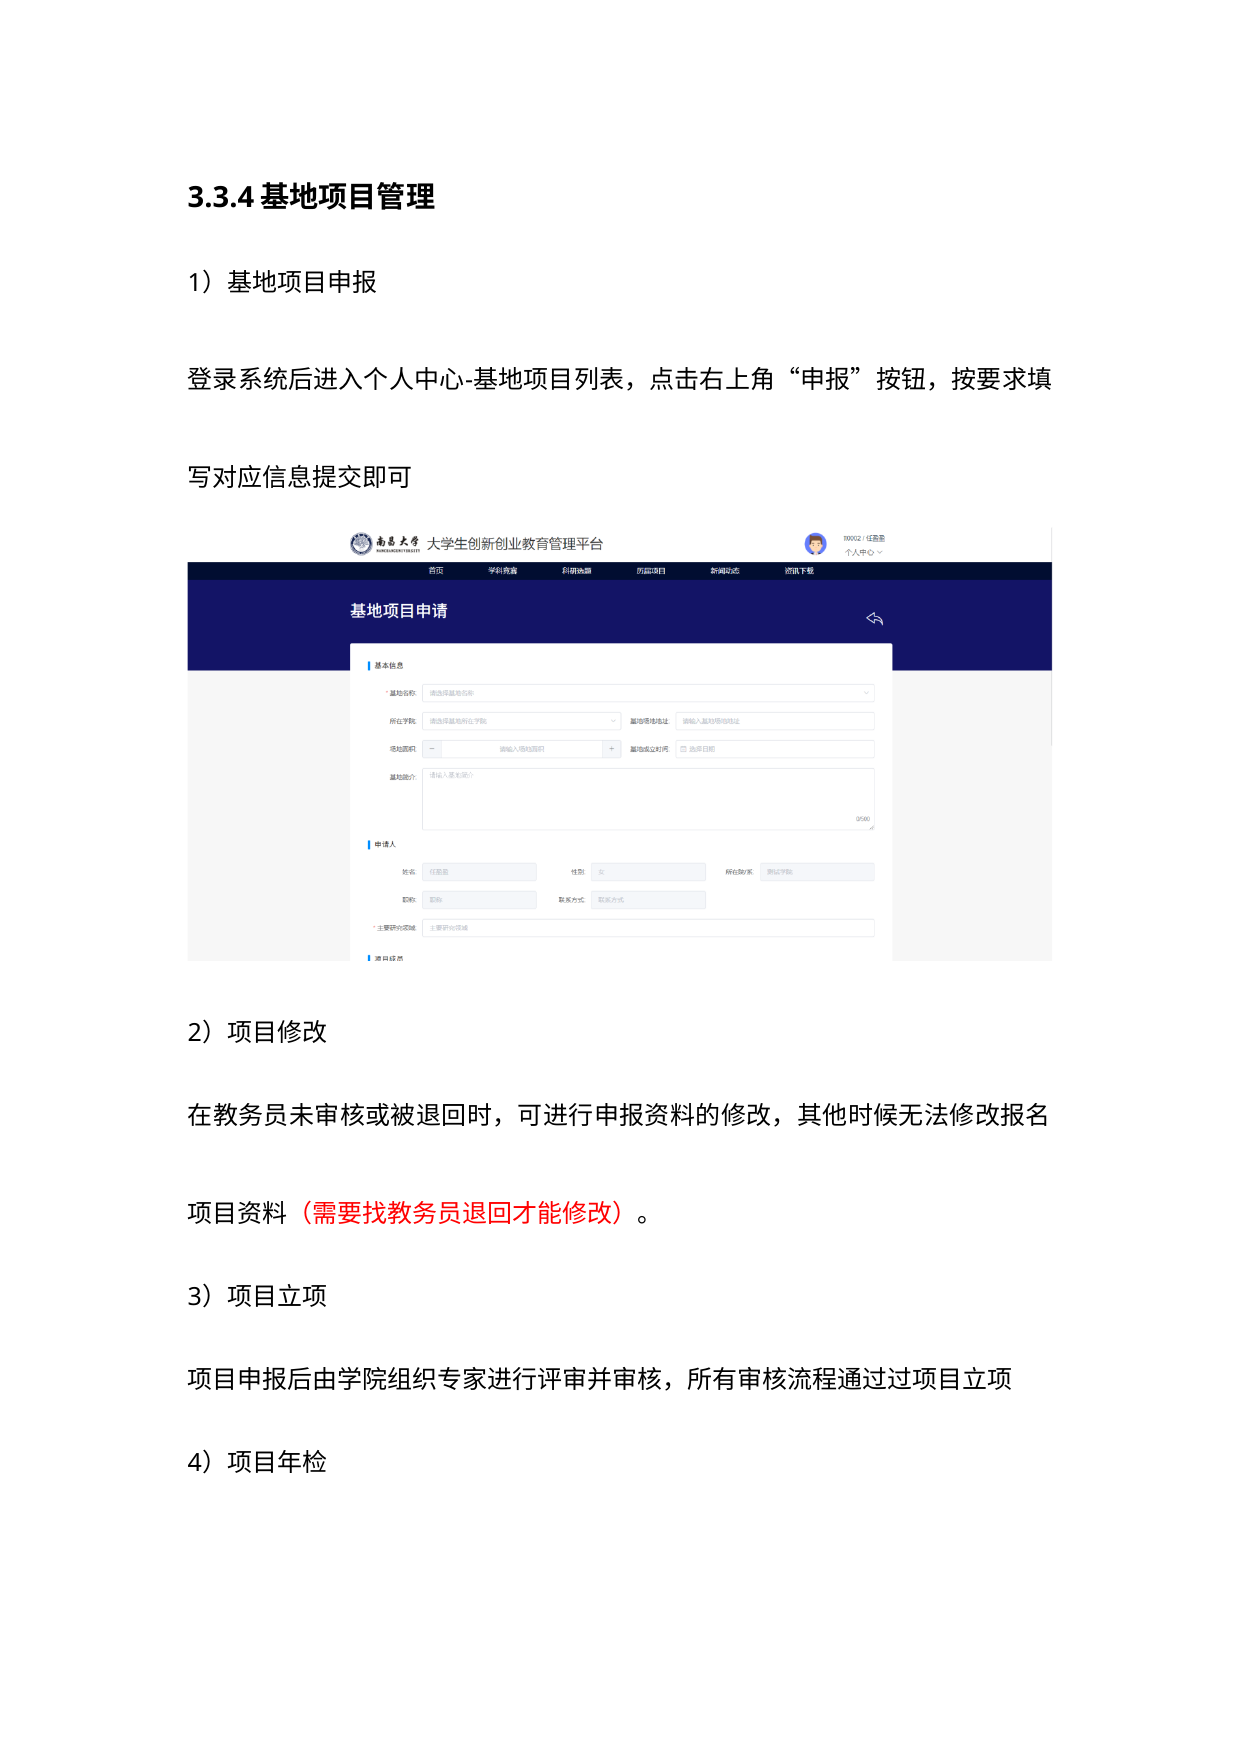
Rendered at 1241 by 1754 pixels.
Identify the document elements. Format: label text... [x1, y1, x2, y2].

text 4）项目年检 [187, 1428, 1053, 1493]
text 在教务员未审核或被退回时，可进行申报资料的修改，其他时候无法修改报名项目资料（需要找教务员退回才能修改）。 [187, 1081, 1053, 1244]
text 1）基地项目申报 登录系统后进入个人中心-基地项目列表，点击右上角“申报”按钮，按要求填写对应信息提交即可 [187, 248, 1053, 508]
picture [187, 526, 1053, 961]
text 项目申报后由学院组织专家进行评审并审核，所有审核流程通过过项目立项 [187, 1345, 1053, 1410]
text 3）项目立项 [187, 1262, 1053, 1327]
subtitle 3.3.4基地项目管理 [187, 162, 1053, 227]
text 2）项目修改 [187, 998, 1053, 1063]
